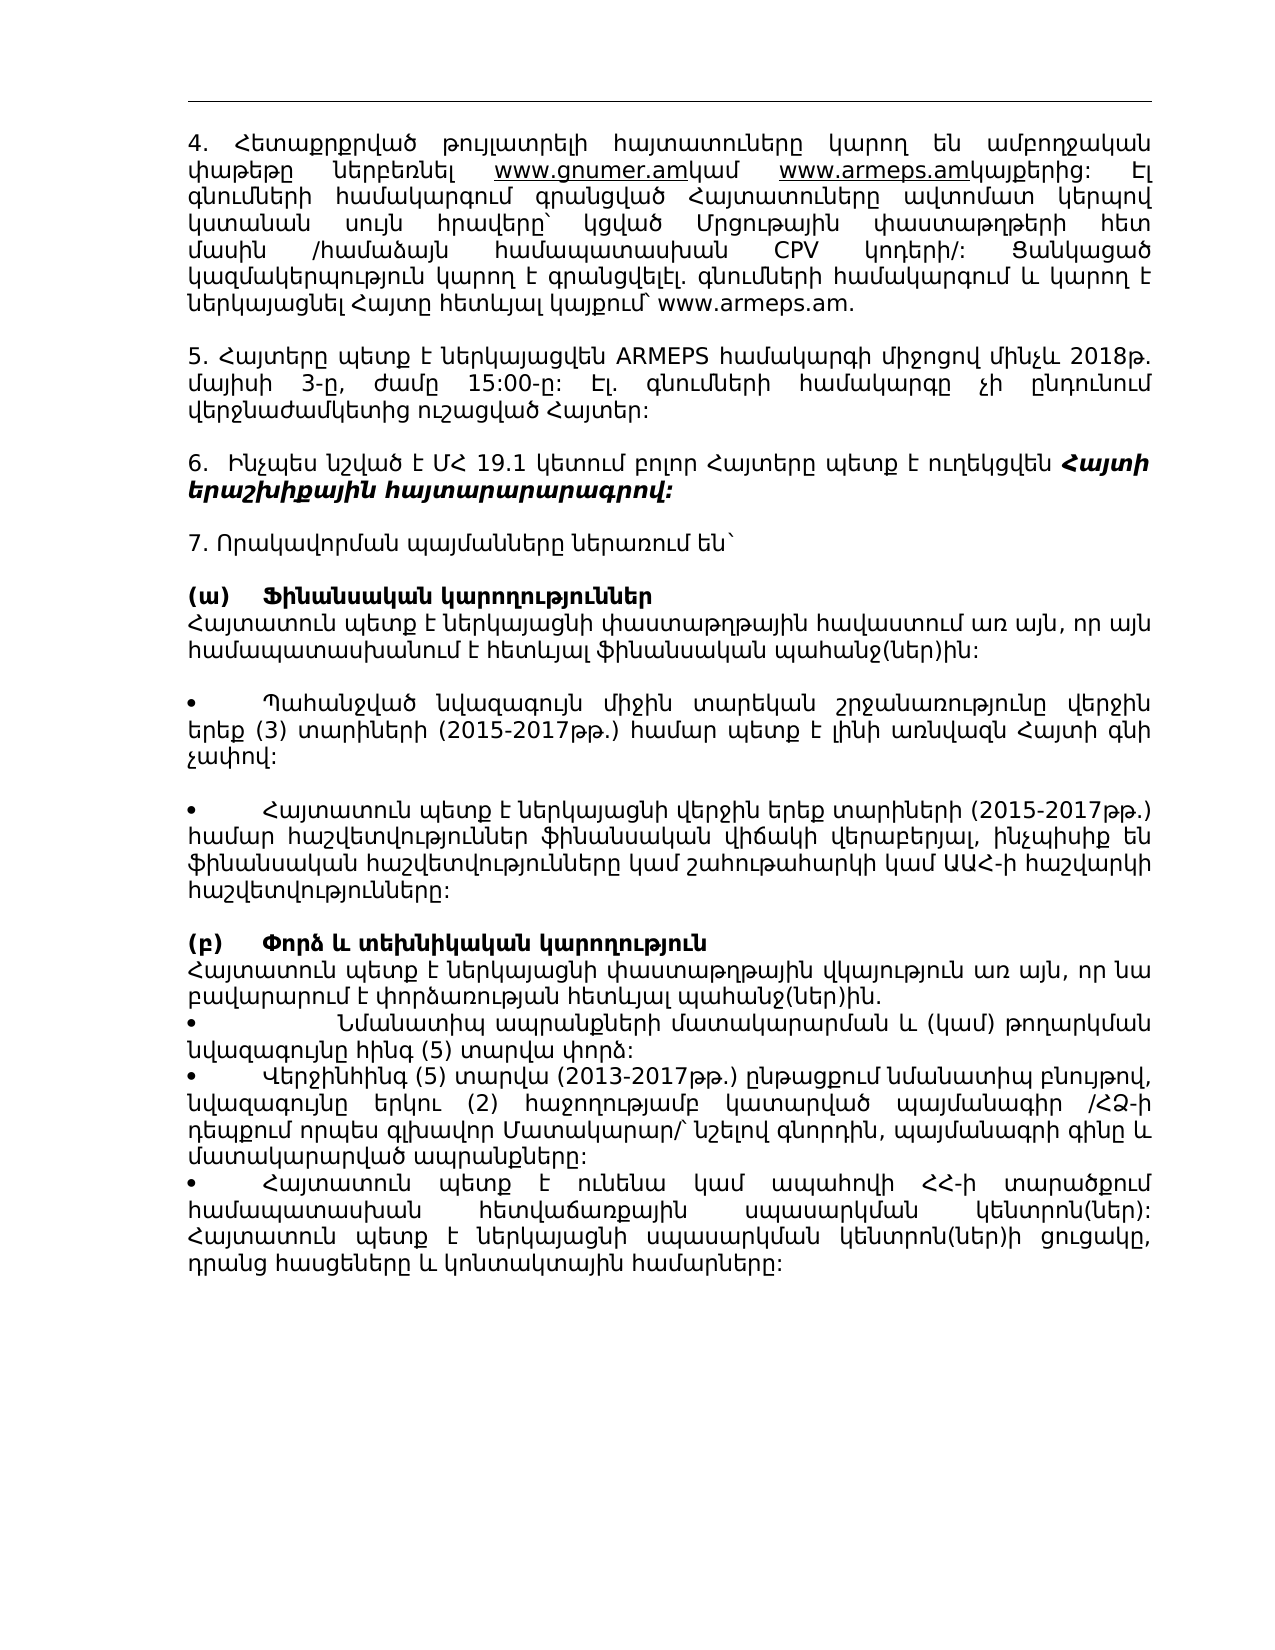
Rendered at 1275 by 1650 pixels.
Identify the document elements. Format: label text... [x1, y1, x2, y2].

text 4. Հետաքրքրված թույլատրելի հայտատուները կարող են ամբողջական փաթեթը ներբեռնել www.gnumer.amկամ www.armeps.amկայքերից: Էլ գնումների համակարգում գրանցված Հայտատուները ավտոմատ կերպով կստանան սույն հրավերը՝ կցված Մրցութային փաստաթղթերի հետ մասին /համաձայն համապատասխան CPV կոդերի/: Ցանկացած կազմակերպություն կարող է գրանցվելէլ. գնումների համակարգում և կարող է ներկայացնել Հայտը հետևյալ կայքում՝ www.armeps.am. [187, 130, 1152, 317]
list Հայտատուն պետք է ներկայացնի վերջին երեք տարիների (2015-2017թթ.) համար հաշվետվություններ ֆինանսական վիճակի վերաբերյալ, ինչպիսիք են ֆինանսական հաշվետվությունները կամ շահութահարկի կամ ԱԱՀ-ի հաշվարկի հաշվետվությունները: [187, 797, 1152, 903]
text Հայտատուն պետք է ներկայացնի փաստաթղթային հավաստում առ այն, որ այն համապատասխանում է հետևյալ ֆինանսական պահանջ(ներ)ին: [187, 610, 1152, 663]
list Նմանատիպ ապրանքների մատակարարման և (կամ) թողարկման նվազագույնը հինգ (5) տարվա փորձ: [187, 1010, 1152, 1063]
list Հայտատուն պետք է ունենա կամ ապահովի ՀՀ-ի տարածքում համապատասխան հետվաճառքային սպասարկման կենտրոն(ներ): Հայտատուն պետք է ներկայացնի սպասարկման կենտրոն(ներ)ի ցուցակը, դրանց հասցեները և կոնտակտային համարները: [187, 1170, 1152, 1277]
text 7. Որակավորման պայմանները ներառում են` [187, 530, 1152, 557]
text 6. Ինչպես նշված է ՄՀ 19.1 կետում բոլոր Հայտերը պետք է ուղեկցվեն Հայտի երաշխիքային հայտարարարագրով: [187, 450, 1152, 503]
text Հայտատուն պետք է ներկայացնի փաստաթղթային վկայություն առ այն, որ նա բավարարում է փորձառության հետևյալ պահանջ(ներ)ին. [187, 957, 1152, 1010]
text (բ) Փորձ և տեխնիկական կարողություն [187, 930, 1152, 957]
list Վերջինհինգ (5) տարվա (2013-2017թթ.) ընթացքում նմանատիպ բնույթով, նվազագույնը երկու (2) հաջողությամբ կատարված պայմանագիր /ՀՁ-ի դեպքում որպես գլխավոր Մատակարար/՝ նշելով գնորդին, պայմանագրի գինը և մատակարարված ապրանքները: [187, 1063, 1152, 1170]
text 5. Հայտերը պետք է ներկայացվեն ARMEPS համակարգի միջոցով մինչև 2018թ. մայիսի 3-ը, ժամը 15:00-ը: Էլ. գնումների համակարգը չի ընդունում վերջնաժամկետից ուշացված Հայտեր: [187, 343, 1152, 423]
text (ա) Ֆինանսական կարողություններ [187, 583, 1152, 610]
list Պահանջված նվազագույն միջին տարեկան շրջանառությունը վերջին երեք (3) տարիների (2015-2017թթ.) համար պետք է լինի առնվազն Հայտի գնի չափով: [187, 690, 1152, 770]
